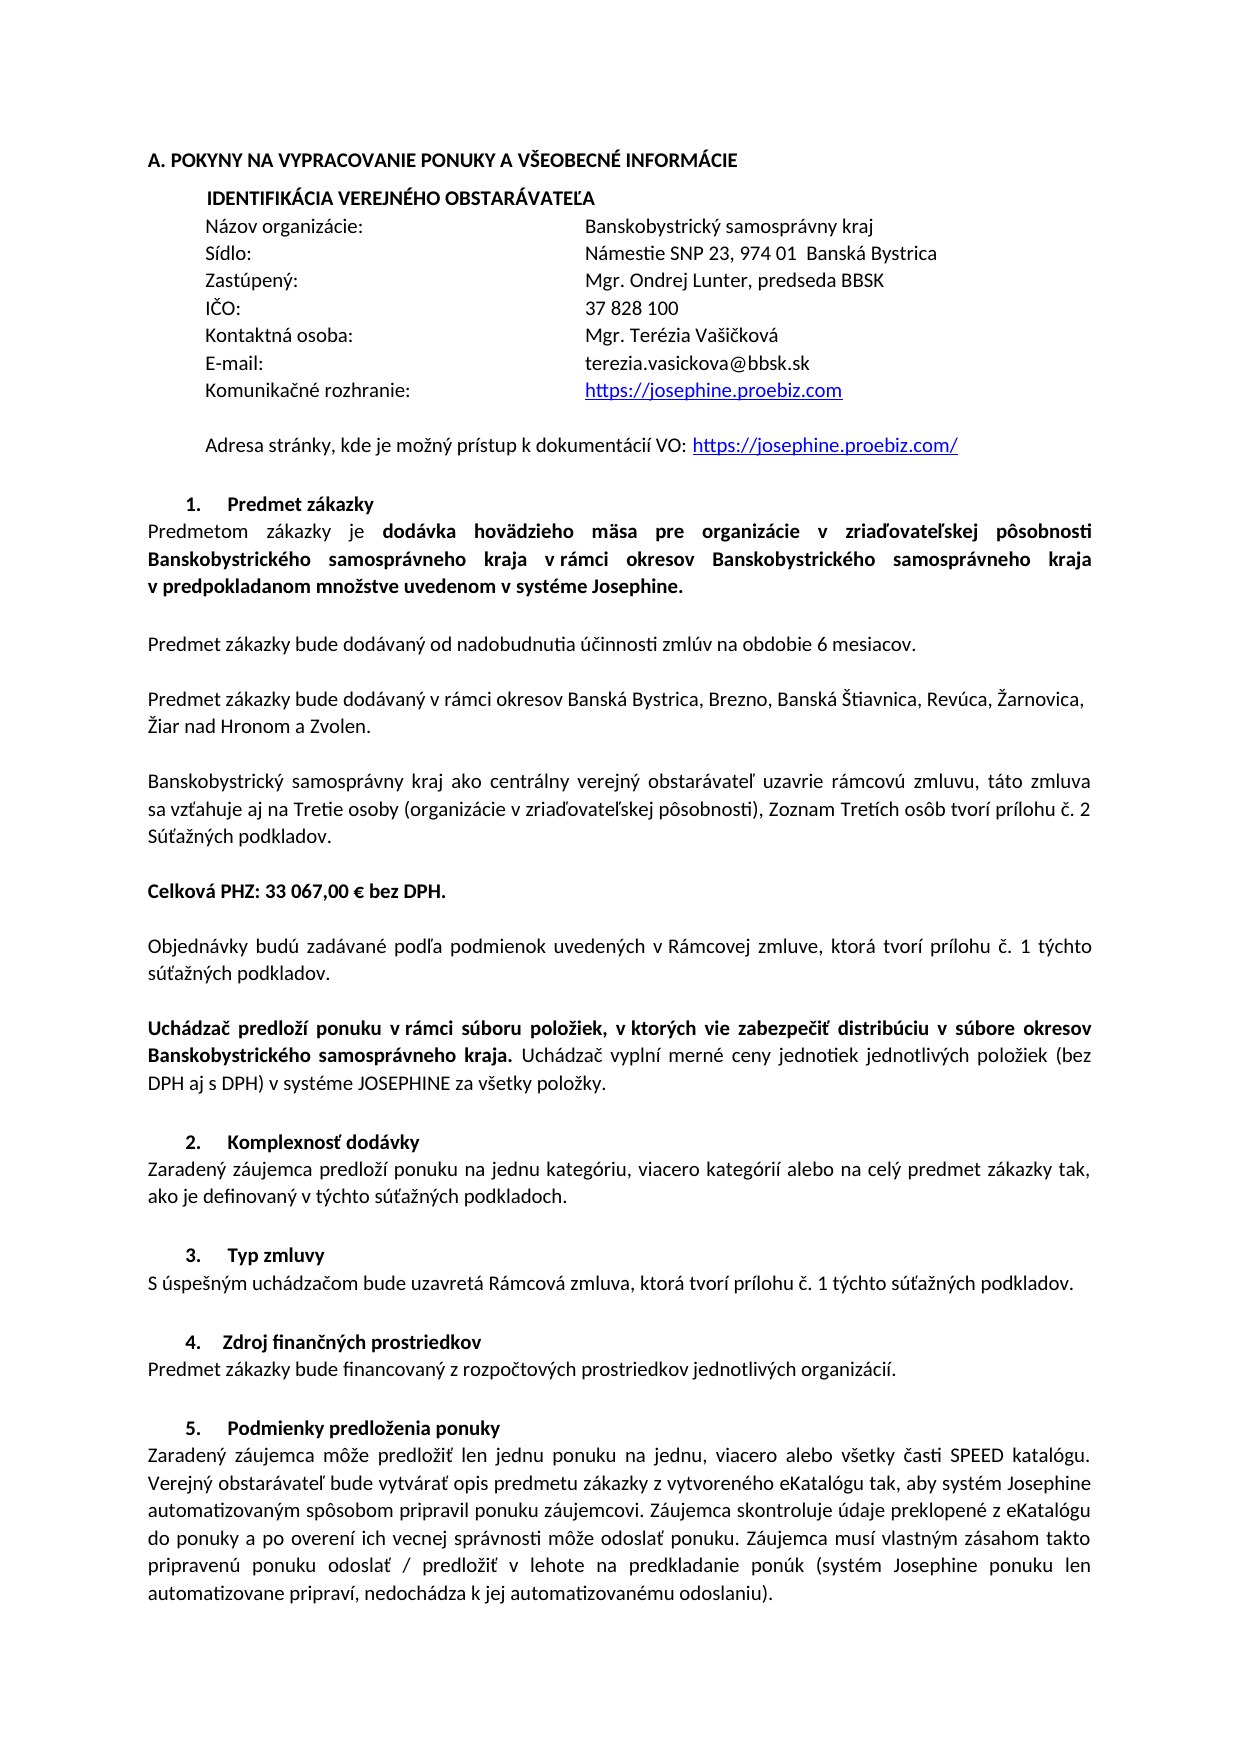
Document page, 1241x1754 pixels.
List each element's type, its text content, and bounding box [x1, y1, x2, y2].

text Predmet zákazky bude dodávaný od nadobudnutia účinnosti zmlúv na obdobie 6 mesiacov. [148, 632, 1093, 657]
text Adresa stránky, kde je možný prístup k dokumentácií VO: https://josephine.proebiz.com/ [205, 432, 1093, 457]
text Objednávky budú zadávané podľa podmienok uvedených v Rámcovej zmluve, ktorá tvorí prílohu č. 1 týchto súťažných podkladov. [148, 933, 1093, 986]
text Predmet zákazky bude dodávaný v rámci okresov Banská Bystrica, Brezno, Banská Štiavnica, Revúca, Žarnovica, Žiar nad Hronom a Zvolen. [148, 686, 1093, 739]
text Zaradený záujemca môže predložiť len jednu ponuku na jednu, viacero alebo všetky časti SPEED katalógu. Verejný obstarávateľ bude vytvárať opis predmetu zákazky z vytvoreného eKatalógu tak, aby systém Josephine automatizovaným spôsobom pripravil ponuku záujemcovi. Záujemca skontroluje údaje preklopené z eKatalógu do ponuky a po overení ich vecnej správnosti môže odoslať ponuku. Záujemca musí vlastným zásahom takto pripravenú ponuku odoslať / predložiť v lehote na predkladanie ponúk (systém Josephine ponuku len automatizovane pripraví, nedochádza k jej automatizovanému odoslaniu). [148, 1443, 1093, 1605]
subtitle Zdroj finančných prostriedkov [185, 1329, 1093, 1354]
text Sídlo: Námestie SNP 23, 974 01 Banská Bystrica [205, 240, 1093, 266]
subtitle Predmet zákazky [185, 491, 1093, 516]
text Kontaktná osoba: Mgr. Terézia Vašičková [205, 322, 1093, 348]
text Predmet zákazky bude financovaný z rozpočtových prostriedkov jednotlivých organizácií. [148, 1356, 1091, 1382]
text Uchádzač predloží ponuku v rámci súboru položiek, v ktorých vie zabezpečiť distribúciu v súbore okresov Banskobystrického samosprávneho kraja. Uchádzač vyplní merné ceny jednotiek jednotlivých položiek (bez DPH aj s DPH) v systéme JOSEPHINE za všetky položky. [148, 1015, 1093, 1095]
subtitle Typ zmluvy [185, 1243, 1093, 1268]
text Komunikačné rozhranie: https://josephine.proebiz.com [205, 377, 1093, 403]
text Zastúpený: Mgr. Ondrej Lunter, predseda BBSK [205, 268, 1093, 293]
text IDENTIFIKÁCIA VEREJNÉHO OBSTARÁVATEĽA [207, 185, 1093, 211]
subtitle Komplexnosť dodávky [185, 1129, 1093, 1154]
text Banskobystrický samosprávny kraj ako centrálny verejný obstarávateľ uzavrie rámcovú zmluvu, táto zmluva sa vzťahuje aj na Tretie osoby (organizácie v zriaďovateľskej pôsobnosti), Zoznam Tretích osôb tvorí prílohu č. 2 Súťažných podkladov. [148, 768, 1093, 849]
text Predmetom zákazky je dodávka hovädzieho mäsa pre organizácie v zriaďovateľskej pôsobnosti Banskobystrického samosprávneho kraja v rámci okresov Banskobystrického samosprávneho kraja v predpokladanom množstve uvedenom v systéme Josephine. [148, 518, 1093, 598]
text IČO: 37 828 100 [205, 295, 1093, 320]
text S úspešným uchádzačom bude uzavretá Rámcová zmluva, ktorá tvorí prílohu č. 1 týchto súťažných podkladov. [148, 1270, 1093, 1295]
subtitle Podmienky predloženia ponuky [185, 1415, 1093, 1441]
text A. POKYNY NA VYPRACOVANIE PONUKY A VŠEOBECNÉ INFORMÁCIE [148, 148, 1093, 173]
text Názov organizácie: Banskobystrický samosprávny kraj [205, 213, 1093, 238]
text E-mail: terezia.vasickova@bbsk.sk [205, 350, 1093, 375]
text Celková PHZ: 33 067,00 € bez DPH. [148, 878, 1093, 903]
text Zaradený záujemca predloží ponuku na jednu kategóriu, viacero kategórií alebo na celý predmet zákazky tak, ako je definovaný v týchto súťažných podkladoch. [148, 1156, 1093, 1209]
